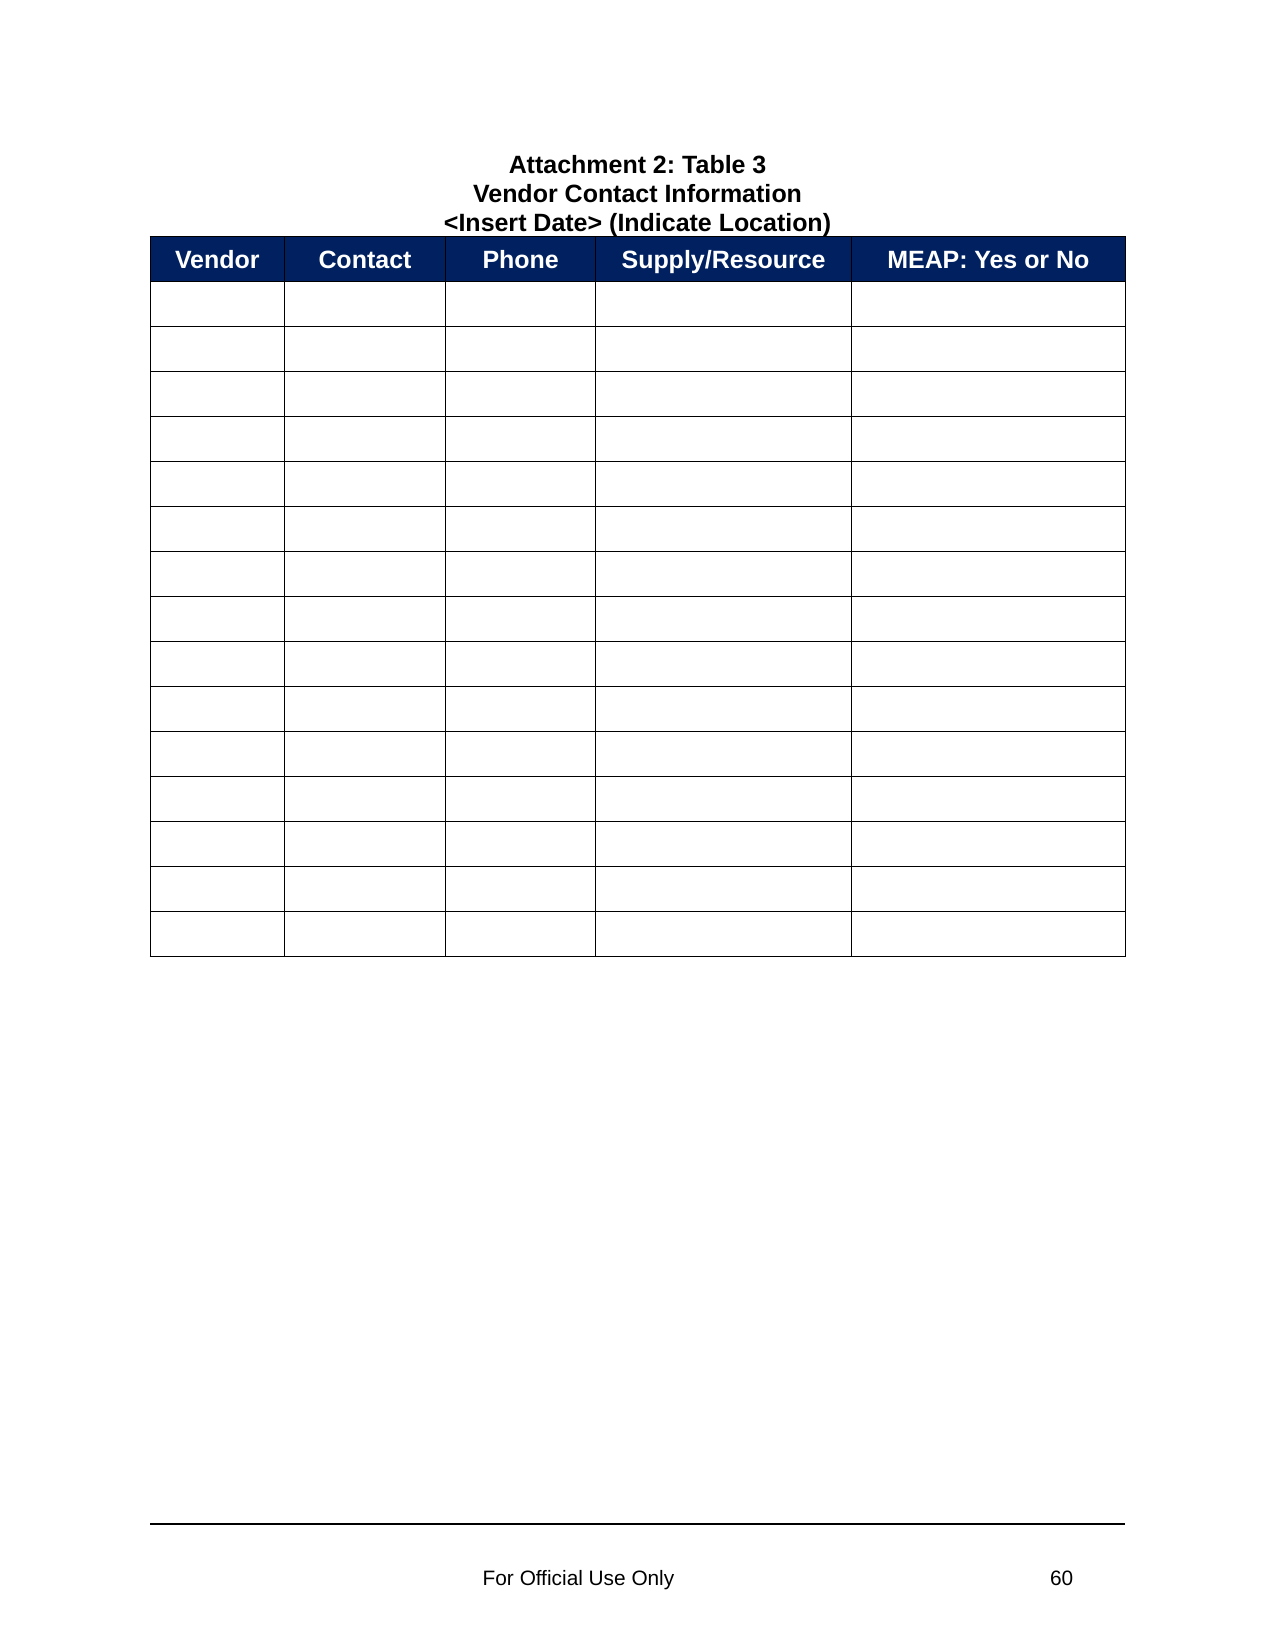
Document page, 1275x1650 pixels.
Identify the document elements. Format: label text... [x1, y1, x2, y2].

table_cell [151, 597, 284, 641]
table_cell [151, 327, 284, 371]
table_cell [852, 597, 1125, 641]
table_cell [596, 507, 851, 551]
table_cell [446, 327, 595, 371]
table_cell [852, 777, 1125, 821]
table_cell [596, 282, 851, 326]
table_cell [852, 687, 1125, 731]
table_header MEAP: Yes or No [852, 237, 1125, 281]
table_cell [285, 867, 445, 911]
table_cell [151, 777, 284, 821]
table_cell [151, 867, 284, 911]
table_cell [446, 597, 595, 641]
table_cell [285, 507, 445, 551]
table_cell [852, 507, 1125, 551]
table_cell [151, 417, 284, 461]
table_cell [596, 912, 851, 956]
table_cell [446, 822, 595, 866]
table_cell [446, 372, 595, 416]
table_cell [852, 282, 1125, 326]
table_cell [151, 372, 284, 416]
table_cell [446, 282, 595, 326]
table_cell [285, 462, 445, 506]
table_cell [285, 282, 445, 326]
table_cell [852, 912, 1125, 956]
table_cell [446, 507, 595, 551]
table_cell [596, 642, 851, 686]
table_cell [151, 642, 284, 686]
table_cell [596, 597, 851, 641]
table_cell [285, 552, 445, 596]
table_cell [446, 417, 595, 461]
table_cell [446, 777, 595, 821]
table_cell [852, 462, 1125, 506]
table_header Contact [285, 237, 445, 281]
table_cell [151, 732, 284, 776]
table_cell [596, 552, 851, 596]
table_cell [285, 912, 445, 956]
table_cell [285, 822, 445, 866]
table_cell [852, 417, 1125, 461]
table_cell [852, 867, 1125, 911]
table_cell [596, 327, 851, 371]
table_header Phone [446, 237, 595, 281]
table_header Supply/Resource [596, 237, 851, 281]
table_cell [596, 822, 851, 866]
table_cell [285, 417, 445, 461]
table_cell [285, 687, 445, 731]
table_cell [596, 417, 851, 461]
table_cell [151, 462, 284, 506]
table_cell [285, 642, 445, 686]
table_cell [285, 327, 445, 371]
table_cell [285, 732, 445, 776]
table_cell [151, 912, 284, 956]
table_cell [852, 327, 1125, 371]
table_cell [852, 732, 1125, 776]
table_cell [285, 777, 445, 821]
table_cell [446, 912, 595, 956]
table_cell [151, 507, 284, 551]
table_cell [596, 372, 851, 416]
table_cell [446, 687, 595, 731]
table_cell [151, 687, 284, 731]
table_cell [596, 867, 851, 911]
table_cell [446, 552, 595, 596]
table_cell [446, 462, 595, 506]
table_cell [151, 282, 284, 326]
table_cell [285, 372, 445, 416]
table_cell [151, 822, 284, 866]
table_cell [596, 777, 851, 821]
table_cell [446, 732, 595, 776]
table_cell [852, 822, 1125, 866]
subtitle <Insert Date> (Indicate Location) [150, 207, 1125, 236]
table_cell [446, 642, 595, 686]
table_cell [596, 732, 851, 776]
table_cell [446, 867, 595, 911]
table_cell [285, 597, 445, 641]
table_cell [151, 552, 284, 596]
table_cell [852, 552, 1125, 596]
table_cell [852, 642, 1125, 686]
table_header Vendor [151, 237, 284, 281]
table_cell [852, 372, 1125, 416]
table_cell [596, 462, 851, 506]
table_cell [596, 687, 851, 731]
title Attachment 2: Table 3 Vendor Contact Information [150, 150, 1125, 207]
